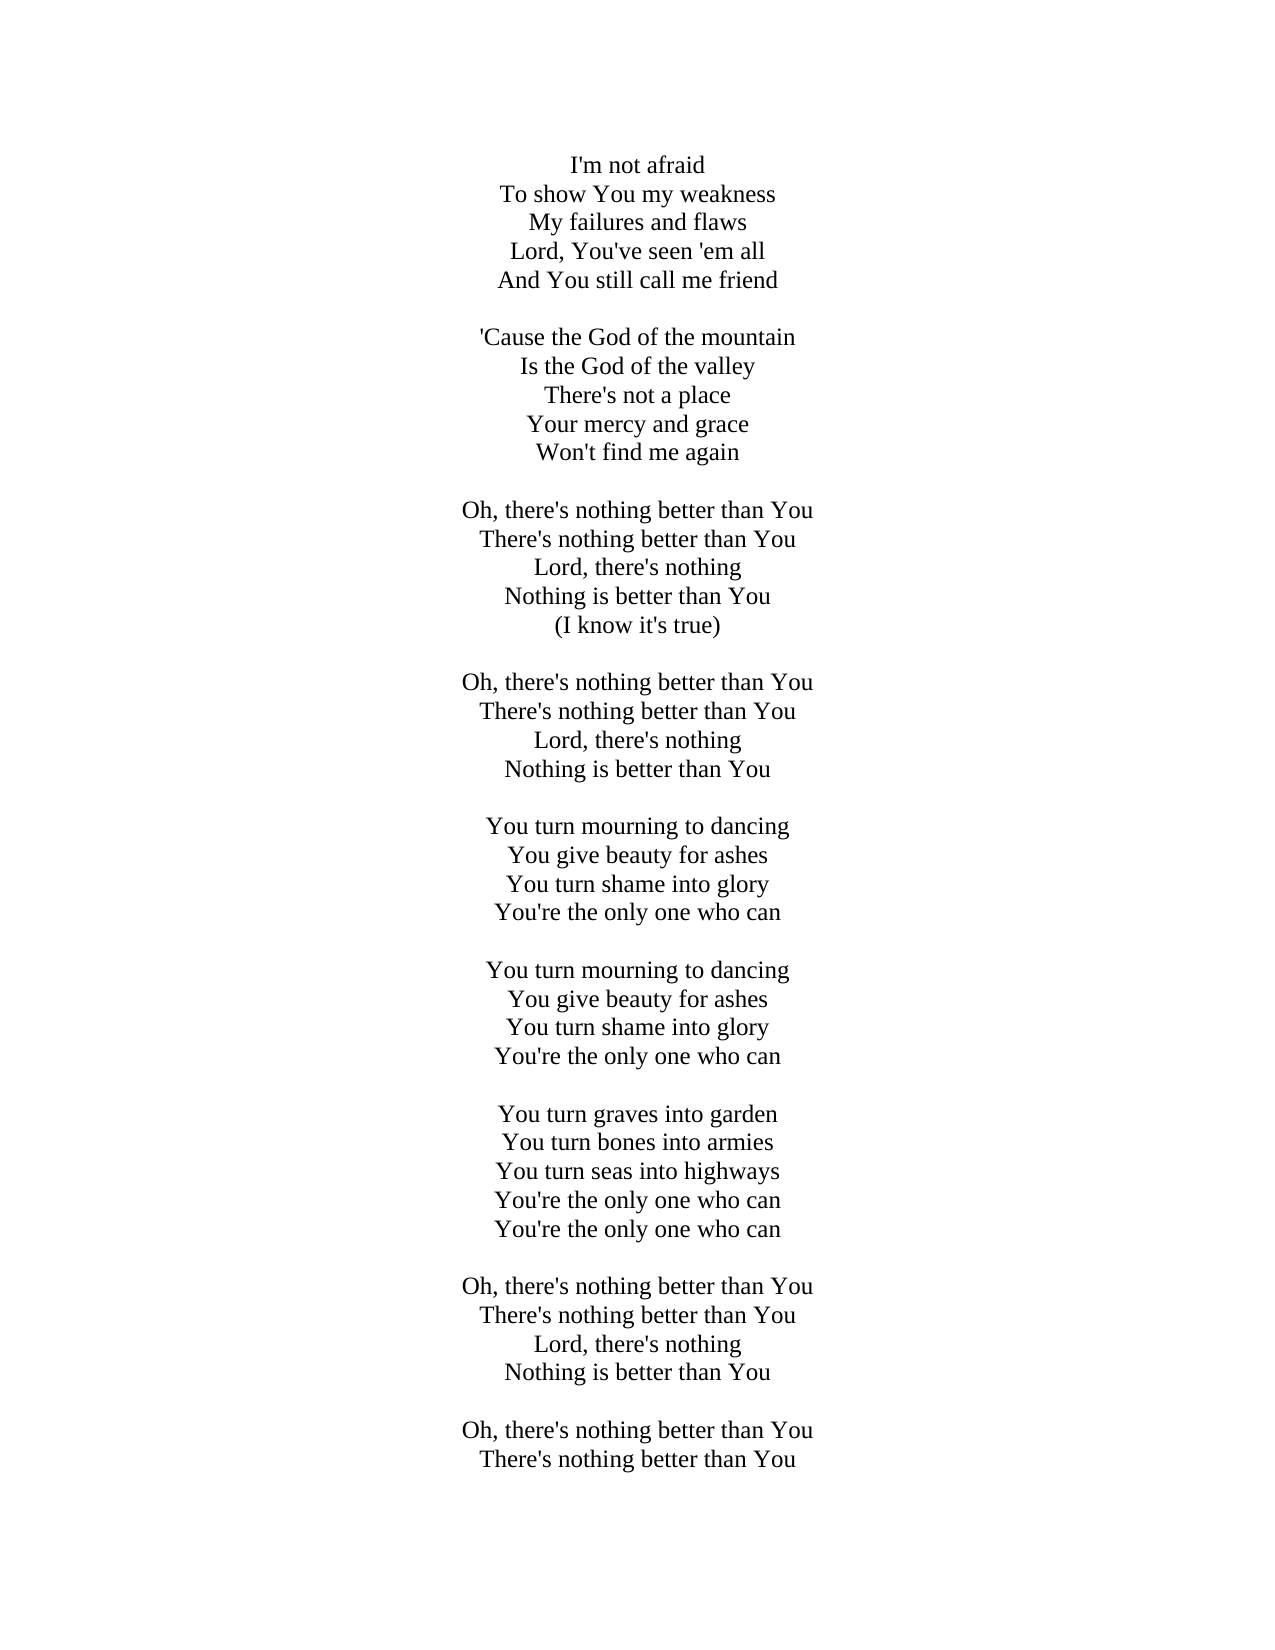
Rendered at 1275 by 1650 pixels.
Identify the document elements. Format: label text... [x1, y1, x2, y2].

text My failures and flaws [150, 207, 1125, 236]
text You turn mourning to dancing [150, 955, 1125, 984]
text Oh, there's nothing better than You [150, 1271, 1125, 1300]
text (I know it's true) [150, 610, 1125, 639]
text Your mercy and grace [150, 409, 1125, 437]
text Lord, there's nothing [150, 552, 1125, 581]
text Nothing is better than You [150, 581, 1125, 610]
text You give beauty for ashes [150, 984, 1125, 1012]
text And You still call me friend [150, 265, 1125, 294]
text You're the only one who can [150, 897, 1125, 926]
text 'Cause the God of the mountain [150, 322, 1125, 351]
text You're the only one who can [150, 1214, 1125, 1242]
text Nothing is better than You [150, 754, 1125, 782]
text Is the God of the valley [150, 351, 1125, 380]
text There's nothing better than You [150, 1300, 1125, 1329]
text There's nothing better than You [150, 524, 1125, 552]
text Oh, there's nothing better than You [150, 667, 1125, 696]
text There's nothing better than You [150, 696, 1125, 725]
text To show You my weakness [150, 179, 1125, 207]
text You turn graves into garden [150, 1099, 1125, 1127]
text There's nothing better than You [150, 1444, 1125, 1472]
text You turn shame into glory [150, 869, 1125, 897]
text You turn bones into armies [150, 1127, 1125, 1156]
text Oh, there's nothing better than You [150, 1415, 1125, 1444]
text You turn mourning to dancing [150, 811, 1125, 840]
text I'm not afraid [150, 150, 1125, 179]
text Lord, there's nothing [150, 725, 1125, 754]
text You turn shame into glory [150, 1012, 1125, 1041]
text You turn seas into highways [150, 1156, 1125, 1185]
text Lord, there's nothing [150, 1329, 1125, 1357]
text Won't find me again [150, 437, 1125, 466]
text You give beauty for ashes [150, 840, 1125, 869]
text Oh, there's nothing better than You [150, 495, 1125, 524]
text You're the only one who can [150, 1185, 1125, 1214]
text You're the only one who can [150, 1041, 1125, 1070]
text Lord, You've seen 'em all [150, 236, 1125, 265]
text Nothing is better than You [150, 1357, 1125, 1386]
text There's not a place [150, 380, 1125, 409]
